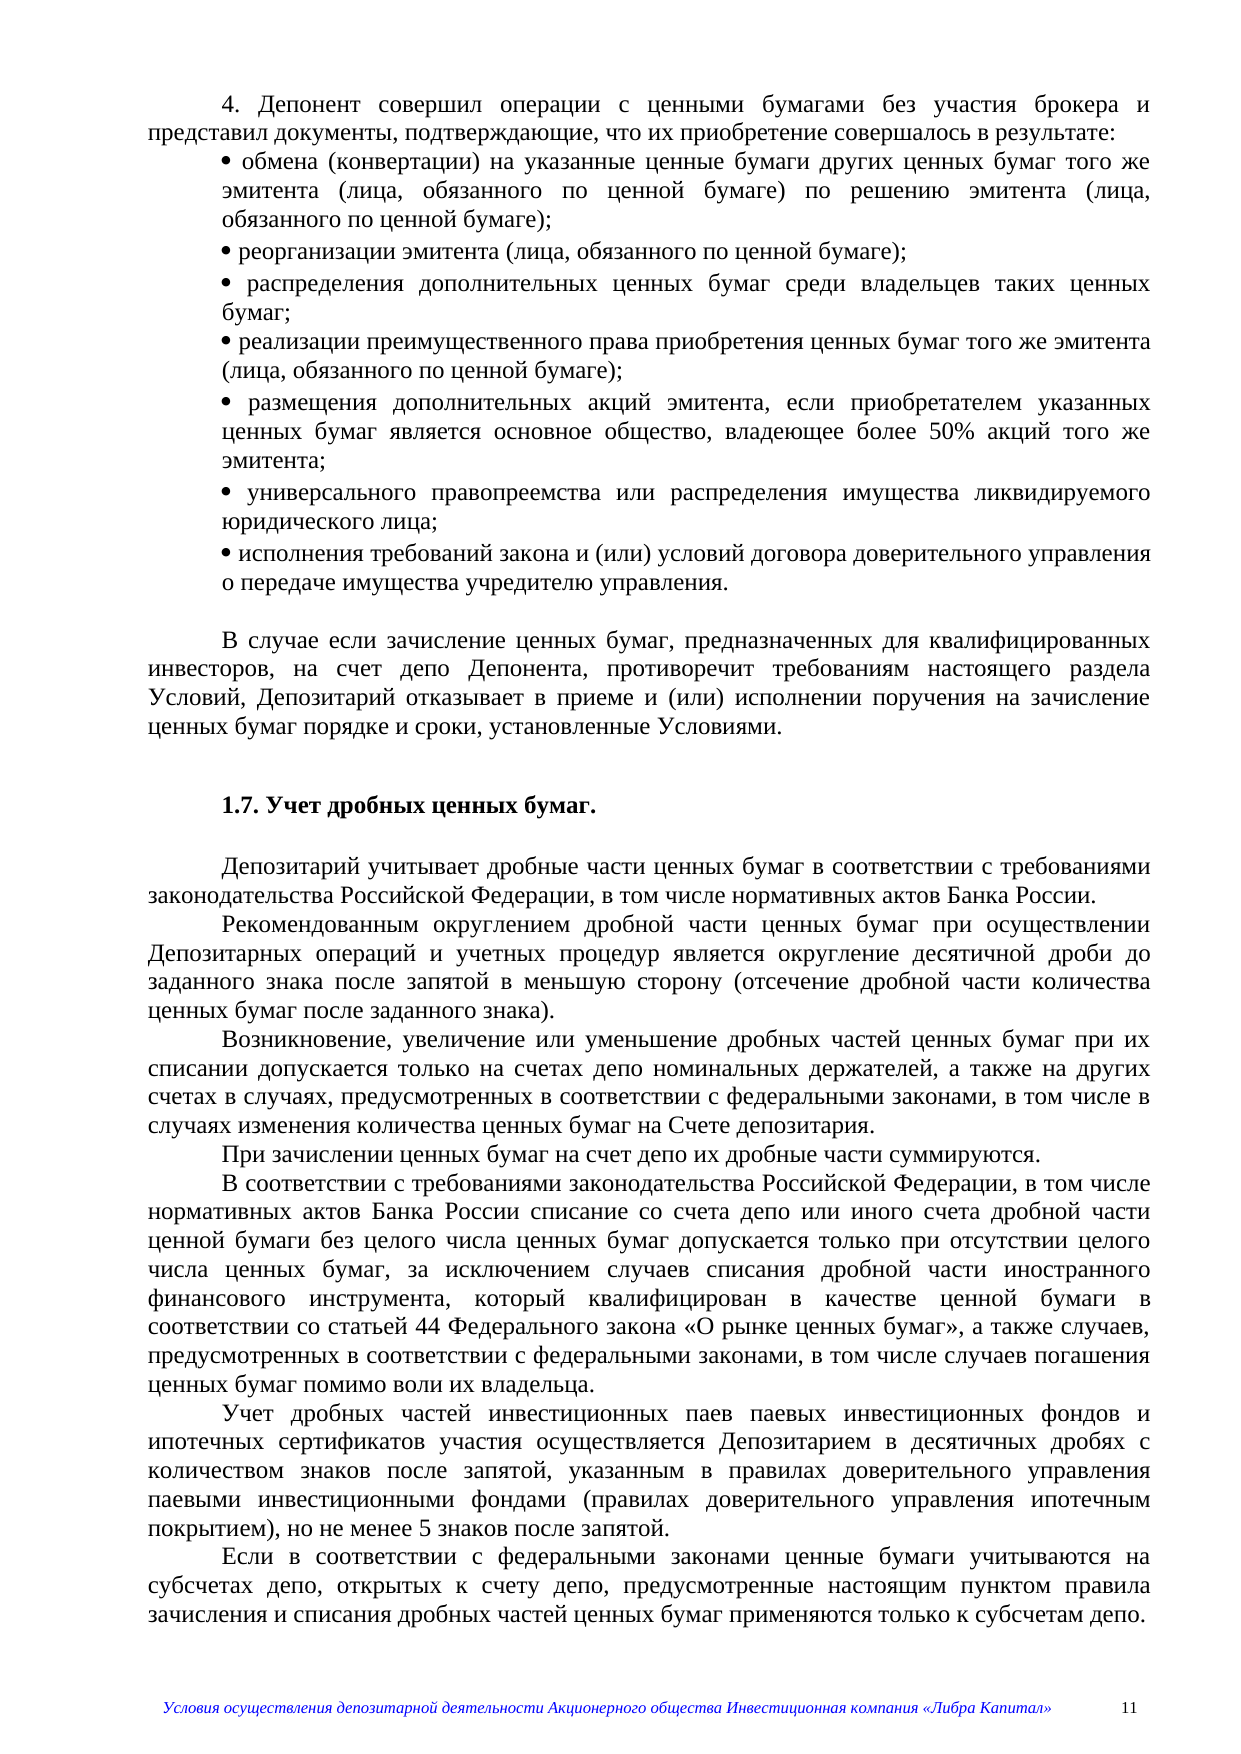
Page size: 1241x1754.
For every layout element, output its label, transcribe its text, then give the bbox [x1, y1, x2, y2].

text Учет дробных частей инвестиционных паев паевых инвестиционных фондов и ипотечных сертификатов участия осуществляется Депозитарием в десятичных дробях с количеством знаков после запятой, указанным в правилах доверительного управления паевыми инвестиционными фондами (правилах доверительного управления ипотечным покрытием), но не менее 5 знаков после запятой. [148, 1398, 1152, 1541]
text универсального правопреемства или распределения имущества ликвидируемого юридического лица; [222, 477, 1152, 535]
subtitle 1.7. Учет дробных ценных бумаг. [148, 790, 1152, 818]
text В случае если зачисление ценных бумаг, предназначенных для квалифицированных инвесторов, на счет депо Депонента, противоречит требованиям настоящего раздела Условий, Депозитарий отказывает в приеме и (или) исполнении поручения на зачисление ценных бумаг порядке и сроки, установленные Условиями. [148, 625, 1152, 740]
text реализации преимущественного права приобретения ценных бумаг того же эмитента (лица, обязанного по ценной бумаге); [222, 326, 1152, 383]
text исполнения требований закона и (или) условий договора доверительного управления о передаче имущества учредителю управления. [222, 538, 1152, 596]
text 4. Депонент совершил операции с ценными бумагами без участия брокера и представил документы, подтверждающие, что их приобретение совершалось в результате: [148, 89, 1152, 146]
text При зачислении ценных бумаг на счет депо их дробные части суммируются. [148, 1139, 1152, 1168]
text В соответствии с требованиями законодательства Российской Федерации, в том числе нормативных актов Банка России списание со счета депо или иного счета дробной части ценной бумаги без целого числа ценных бумаг допускается только при отсутствии целого числа ценных бумаг, за исключением случаев списания дробной части иностранного финансового инструмента, который квалифицирован в качестве ценной бумаги в соответствии со статьей 44 Федерального закона «О рынке ценных бумаг», а также случаев, предусмотренных в соответствии с федеральными законами, в том числе случаев погашения ценных бумаг помимо воли их владельца. [148, 1168, 1152, 1398]
text размещения дополнительных акций эмитента, если приобретателем указанных ценных бумаг является основное общество, владеющее более 50% акций того же эмитента; [222, 387, 1152, 473]
text Возникновение, увеличение или уменьшение дробных частей ценных бумаг при их списании допускается только на счетах депо номинальных держателей, а также на других счетах в случаях, предусмотренных в соответствии с федеральными законами, в том числе в случаях изменения количества ценных бумаг на Счете депозитария. [148, 1024, 1152, 1139]
text распределения дополнительных ценных бумаг среди владельцев таких ценных бумаг; [222, 268, 1152, 326]
text Если в соответствии с федеральными законами ценные бумаги учитываются на субсчетах депо, открытых к счету депо, предусмотренные настоящим пунктом правила зачисления и списания дробных частей ценных бумаг применяются только к субсчетам депо. [148, 1541, 1152, 1628]
text Депозитарий учитывает дробные части ценных бумаг в соответствии с требованиями законодательства Российской Федерации, в том числе нормативных актов Банка России. [148, 851, 1152, 909]
text обмена (конвертации) на указанные ценные бумаги других ценных бумаг того же эмитента (лица, обязанного по ценной бумаге) по решению эмитента (лица, обязанного по ценной бумаге); [222, 146, 1152, 232]
text Рекомендованным округлением дробной части ценных бумаг при осуществлении Депозитарных операций и учетных процедур является округление десятичной дроби до заданного знака после запятой в меньшую сторону (отсечение дробной части количества ценных бумаг после заданного знака). [148, 909, 1152, 1024]
text реорганизации эмитента (лица, обязанного по ценной бумаге); [222, 236, 1152, 265]
